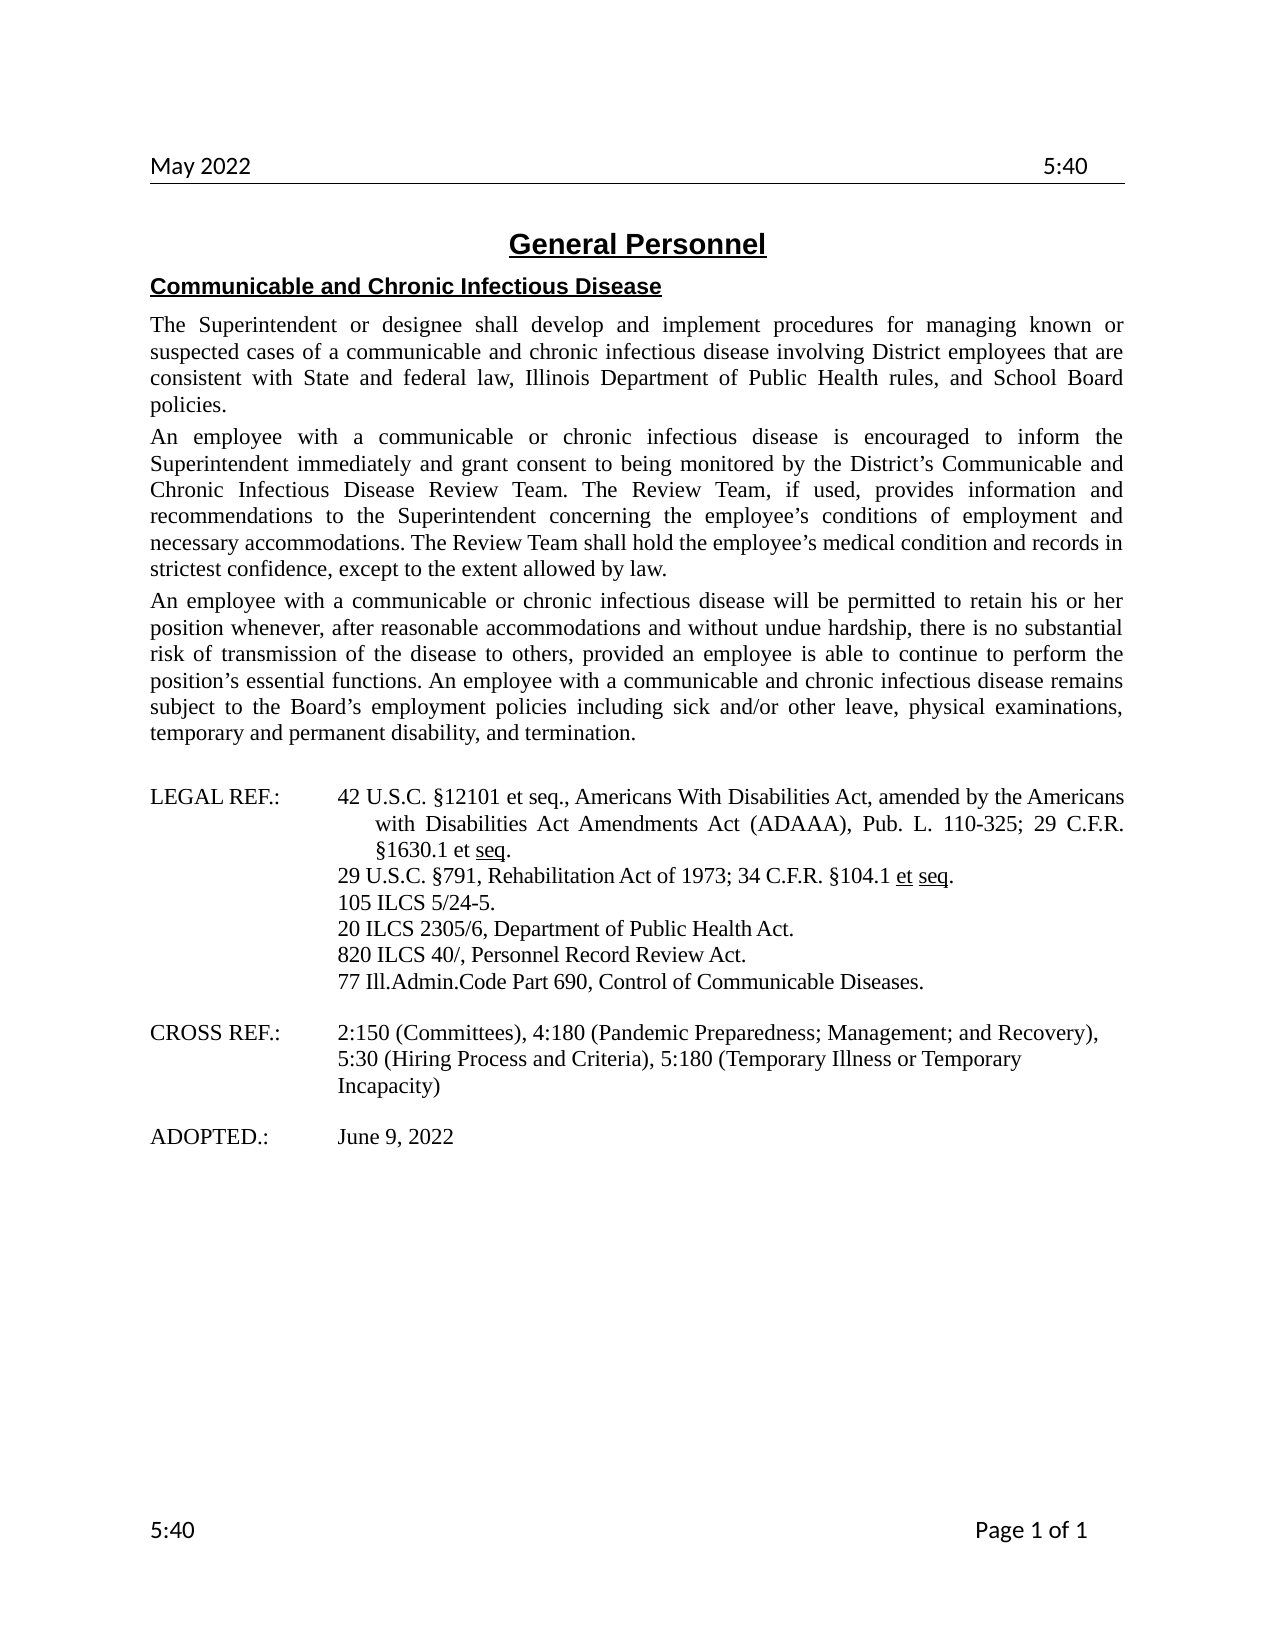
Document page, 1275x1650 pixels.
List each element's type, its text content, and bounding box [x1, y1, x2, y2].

text 29 U.S.C. §791, Rehabilitation Act of 1973; 34 C.F.R. §104.1 et seq. [337, 862, 1125, 889]
text CROSS REF.: 2:150 (Committees), 4:180 (Pandemic Preparedness; Management; and Recovery), 5:30 (Hiring Process and Criteria), 5:180 (Temporary Illness or Temporary Incapacity) [150, 1019, 1125, 1098]
text ADOPTED.: June 9, 2022 [150, 1123, 1125, 1149]
text 820 ILCS 40/, Personnel Record Review Act. [337, 941, 1125, 968]
text 105 ILCS 5/24-5. [337, 889, 1125, 915]
text An employee with a communicable or chronic infectious disease will be permitted to retain his or her position whenever, after reasonable accommodations and without undue hardship, there is no substantial risk of transmission of the disease to others, provided an employee is able to continue to perform the position’s essential functions. An employee with a communicable and chronic infectious disease remains subject to the Board’s employment policies including sick and/or other leave, physical examinations, temporary and permanent disability, and termination. [150, 588, 1125, 746]
text An employee with a communicable or chronic infectious disease is encouraged to inform the Superintendent immediately and grant consent to being monitored by the District’s Communicable and Chronic Infectious Disease Review Team. The Review Team, if used, provides information and recommendations to the Superintendent concerning the employee’s conditions of employment and necessary accommodations. The Review Team shall hold the employee’s medical condition and records in strictest confidence, except to the extent allowed by law. [150, 423, 1125, 581]
text The Superintendent or designee shall develop and implement procedures for managing known or suspected cases of a communicable and chronic infectious disease involving District employees that are consistent with State and federal law, Illinois Department of Public Health rules, and School Board policies. [150, 312, 1125, 417]
subtitle General Personnel [150, 227, 1125, 260]
text LEGAL REF.: 42 U.S.C. §12101 et seq., Americans With Disabilities Act, amended by the Americans with Disabilities Act Amendments Act (ADAAA), Pub. L. 110-325; 29 C.F.R. §1630.1 et seq. [150, 783, 1125, 862]
text 20 ILCS 2305/6, Department of Public Health Act. [337, 915, 1125, 941]
subtitle Communicable and Chronic Infectious Disease [150, 273, 1125, 299]
text 77 Ill.Admin.Code Part 690, Control of Communicable Diseases. [337, 968, 1125, 994]
text May 2022 5:40 [150, 150, 1125, 183]
